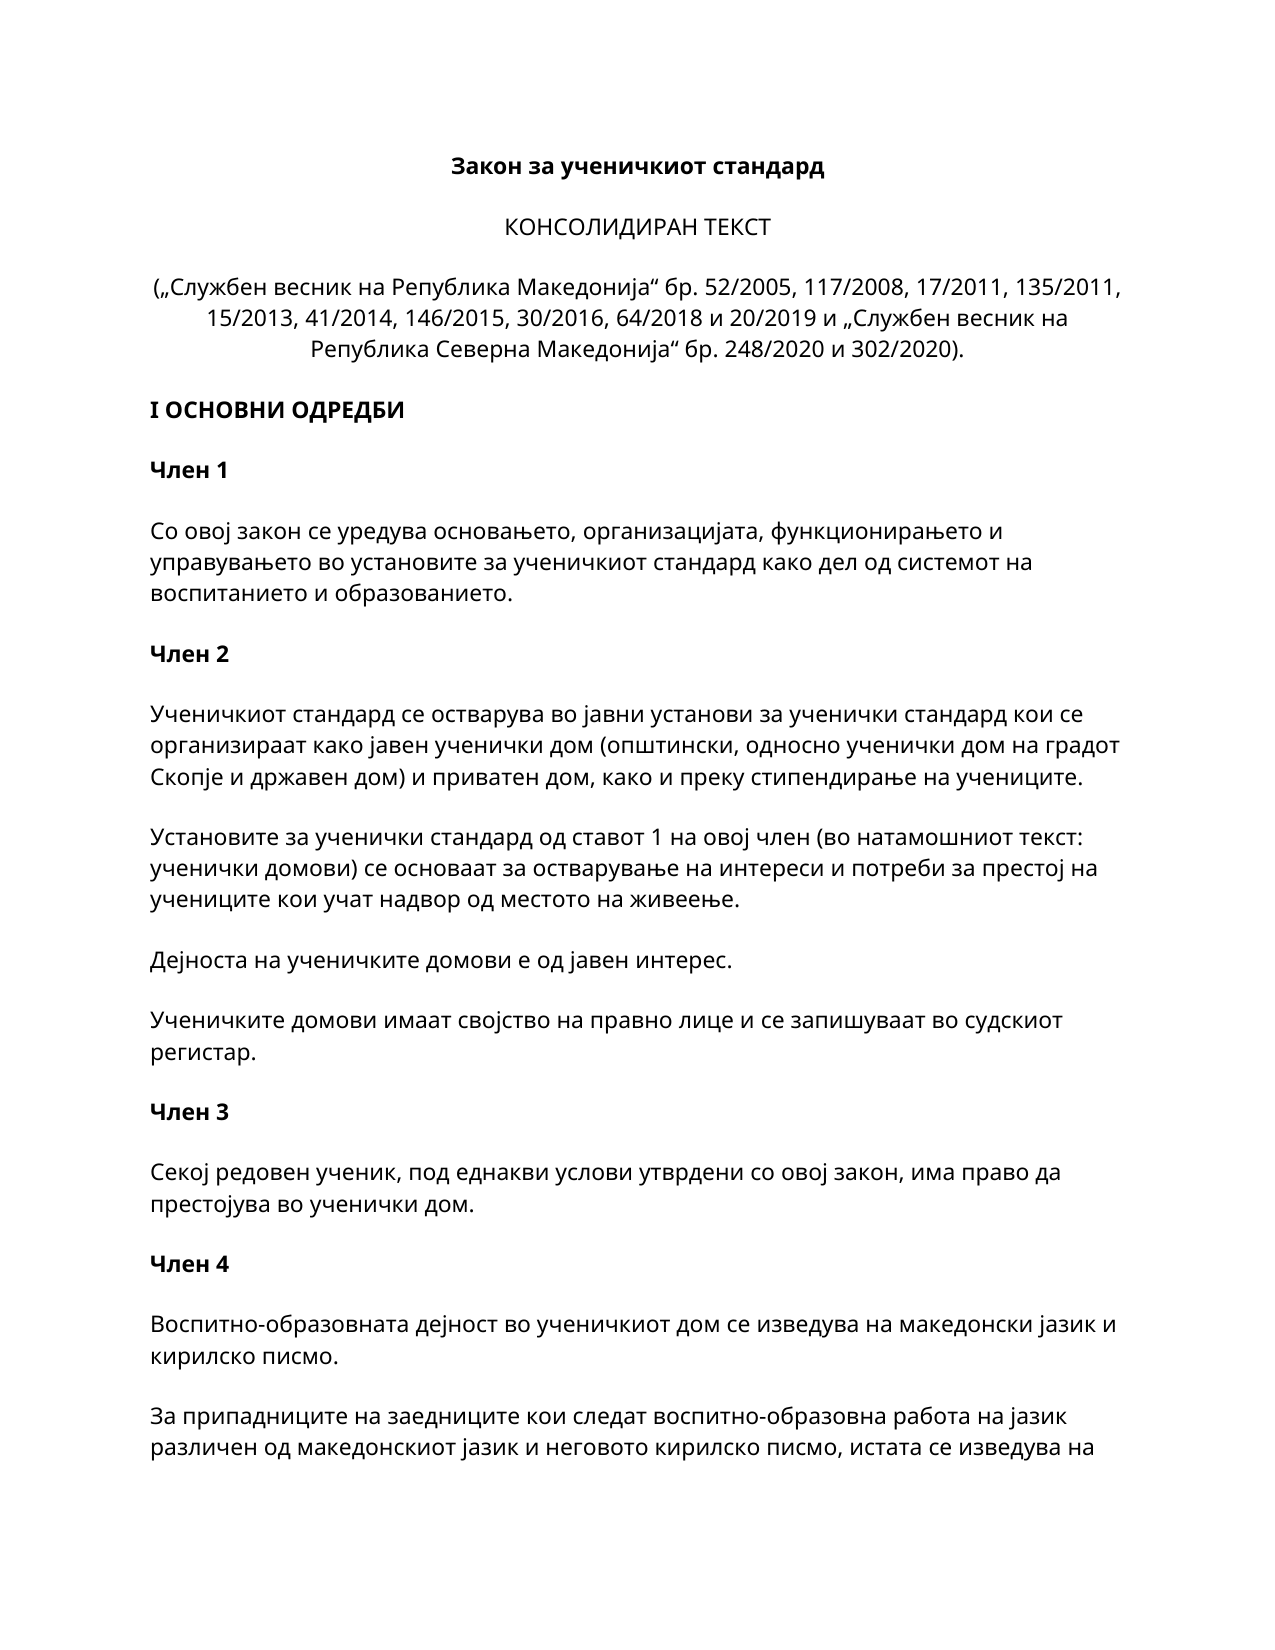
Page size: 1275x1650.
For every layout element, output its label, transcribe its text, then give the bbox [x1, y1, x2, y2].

text Член 1 [150, 454, 1125, 485]
text Со овој закон се уредува основањето, организацијата, функционирањето и управувањето во установите за ученичкиот стандард како дел од системот на воспитанието и образованието. [150, 514, 1125, 608]
text Член 2 [150, 637, 1125, 669]
text Член 4 [150, 1248, 1125, 1279]
text Секој редовен ученик, под еднакви услови утврдени со овој закон, има право да престојува во ученички дом. [150, 1156, 1125, 1219]
text Ученичкиот стандард се остварува во јавни установи за ученички стандард кои се организираат како јавен ученички дом (општински, односно ученички дом на градот Скопје и државен дом) и приватен дом, како и преку стипендирање на учениците. [150, 698, 1125, 792]
text Установите за ученички стандард од ставот 1 на овој член (во натамошниот текст: ученички домови) се основаат за остварување на интереси и потреби за престој на учениците кои учат надвор од местото на живеење. [150, 821, 1125, 914]
text Дејноста на ученичките домови е од јавен интерес. [150, 944, 1125, 975]
text I ОСНОВНИ ОДРЕДБИ [150, 394, 1125, 425]
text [150, 1400, 1125, 1462]
text Закон за ученичкиот стандард [150, 150, 1125, 181]
text Ученичките домови имаат својство на правно лице и се запишуваат во судскиот регистар. [150, 1004, 1125, 1067]
text КОНСОЛИДИРАН ТЕКСТ [150, 210, 1125, 242]
text („Службен весник на Република Македонија“ бр. 52/2005, 117/2008, 17/2011, 135/2011, 15/2013, 41/2014, 146/2015, 30/2016, 64/2018 и 20/2019 и „Службен весник на Република Северна Македонија“ бр. 248/2020 и 302/2020). [150, 271, 1125, 364]
text Воспитно-образовната дејност во ученичкиот дом се изведува на македонски јазик и кирилско писмо. [150, 1308, 1125, 1371]
text Член 3 [150, 1096, 1125, 1127]
